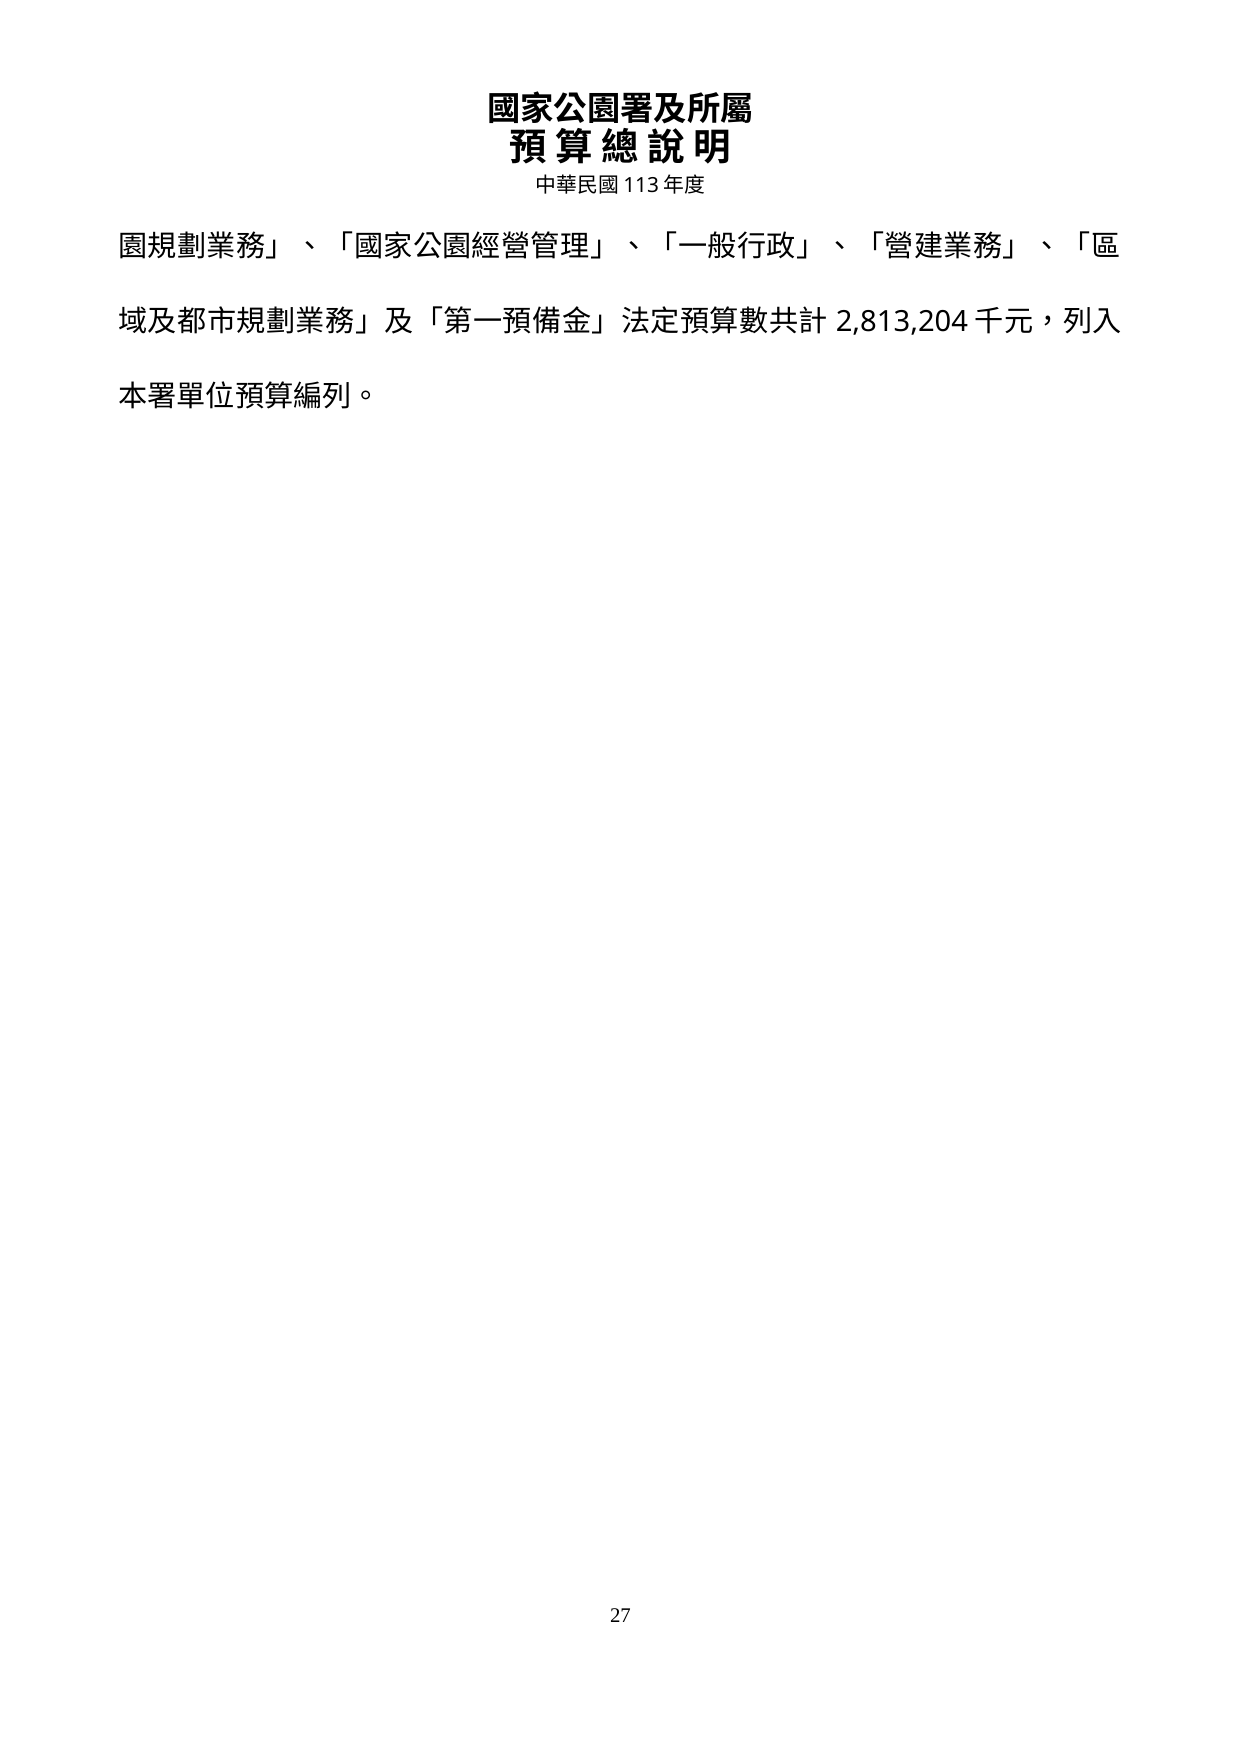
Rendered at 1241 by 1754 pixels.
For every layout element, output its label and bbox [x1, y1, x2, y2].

text [118, 207, 1122, 432]
